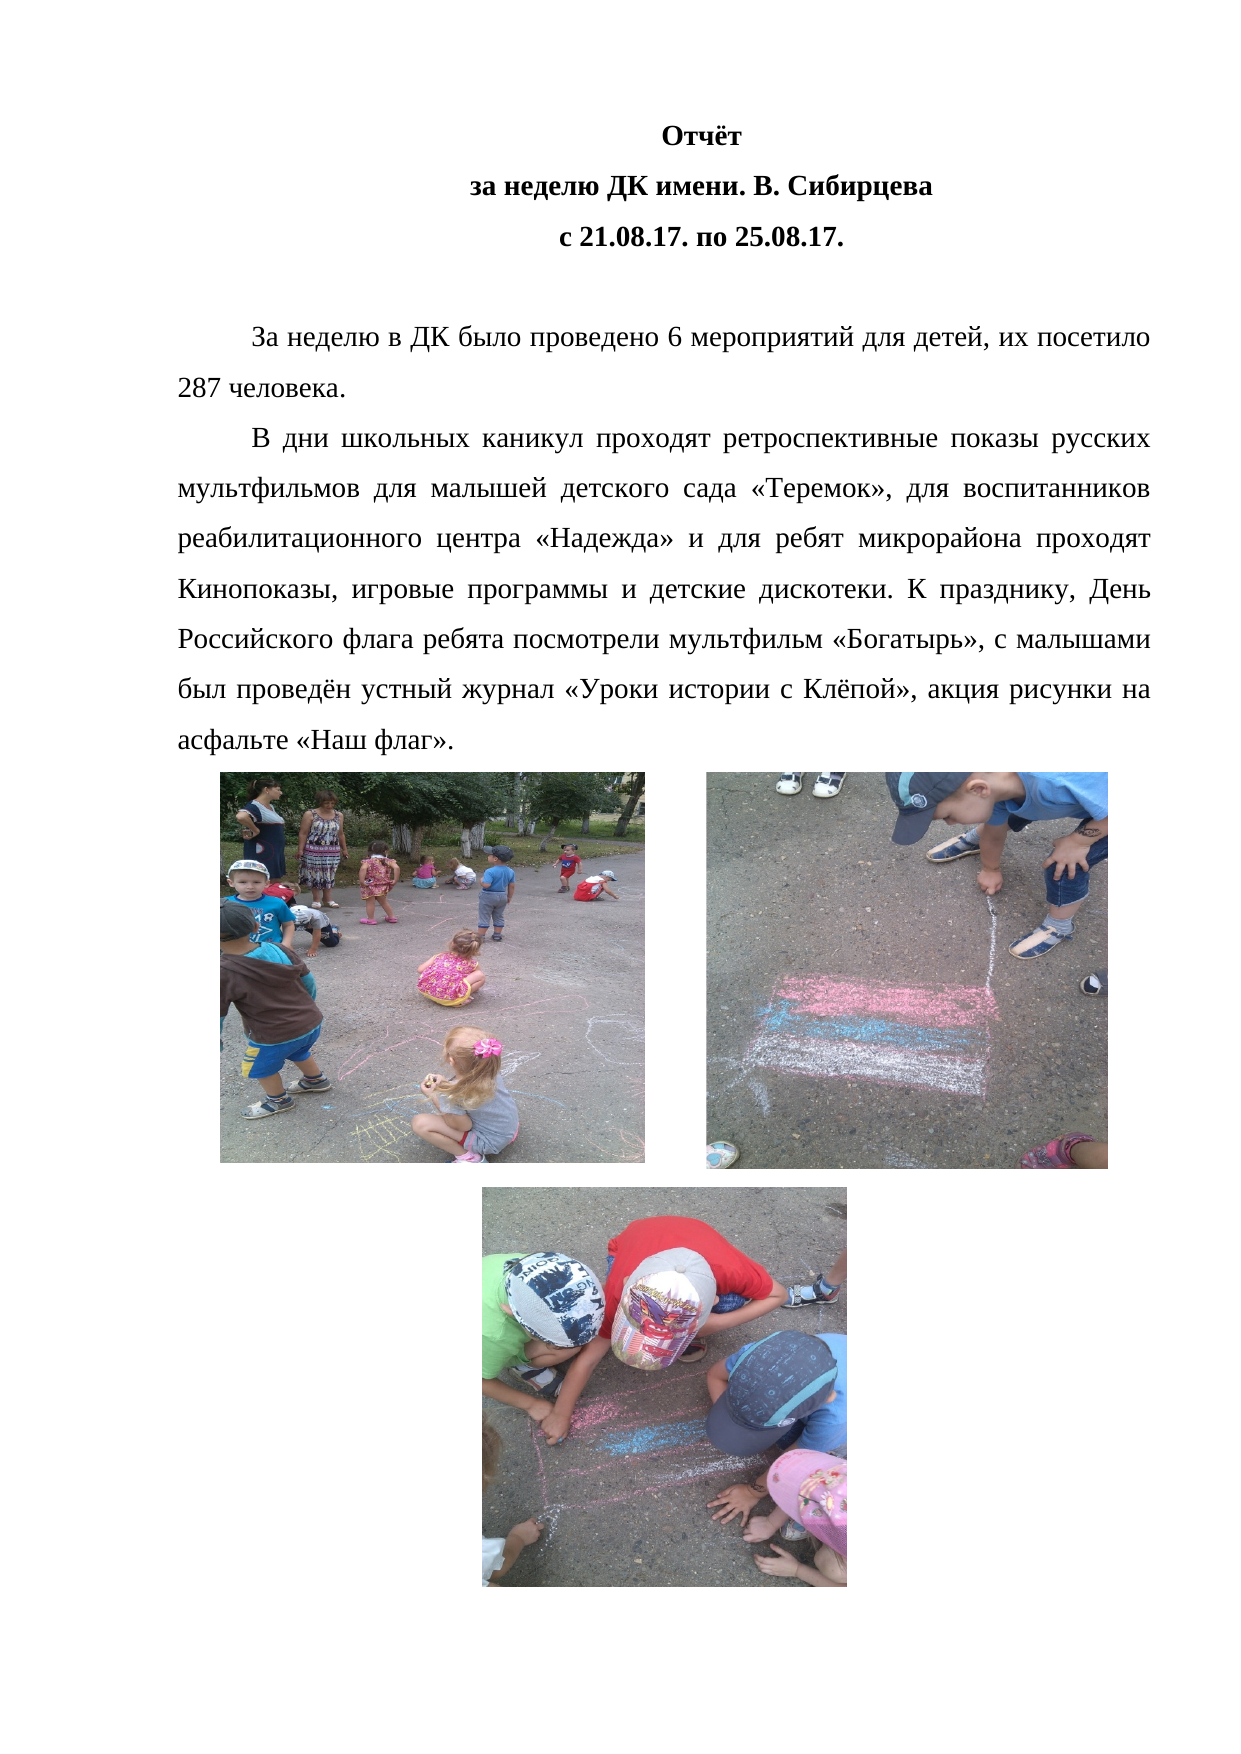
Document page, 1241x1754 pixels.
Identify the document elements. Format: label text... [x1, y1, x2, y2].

picture [220, 772, 645, 1163]
text За неделю в ДК было проведено 6 мероприятий для детей, их посетило 287 человека. [177, 319, 1152, 403]
text за неделю ДК имени. В. Сибирцева [177, 168, 1152, 202]
text Отчёт [177, 118, 1152, 152]
text В дни школьных каникул проходят ретроспективные показы русских мультфильмов для малышей детского сада «Теремок», для воспитанников реабилитационного центра «Надежда» и для ребят микрорайона проходят Кинопоказы, игровые программы и детские дискотеки. К празднику, День Российского флага ребята посмотрели мультфильм «Богатырь», с малышами был проведён устный журнал «Уроки истории с Клёпой», акция рисунки на асфальте «Наш флаг». [177, 420, 1152, 755]
picture [706, 772, 1108, 1169]
text с 21.08.17. по 25.08.17. [177, 219, 1152, 252]
picture [482, 1187, 847, 1587]
